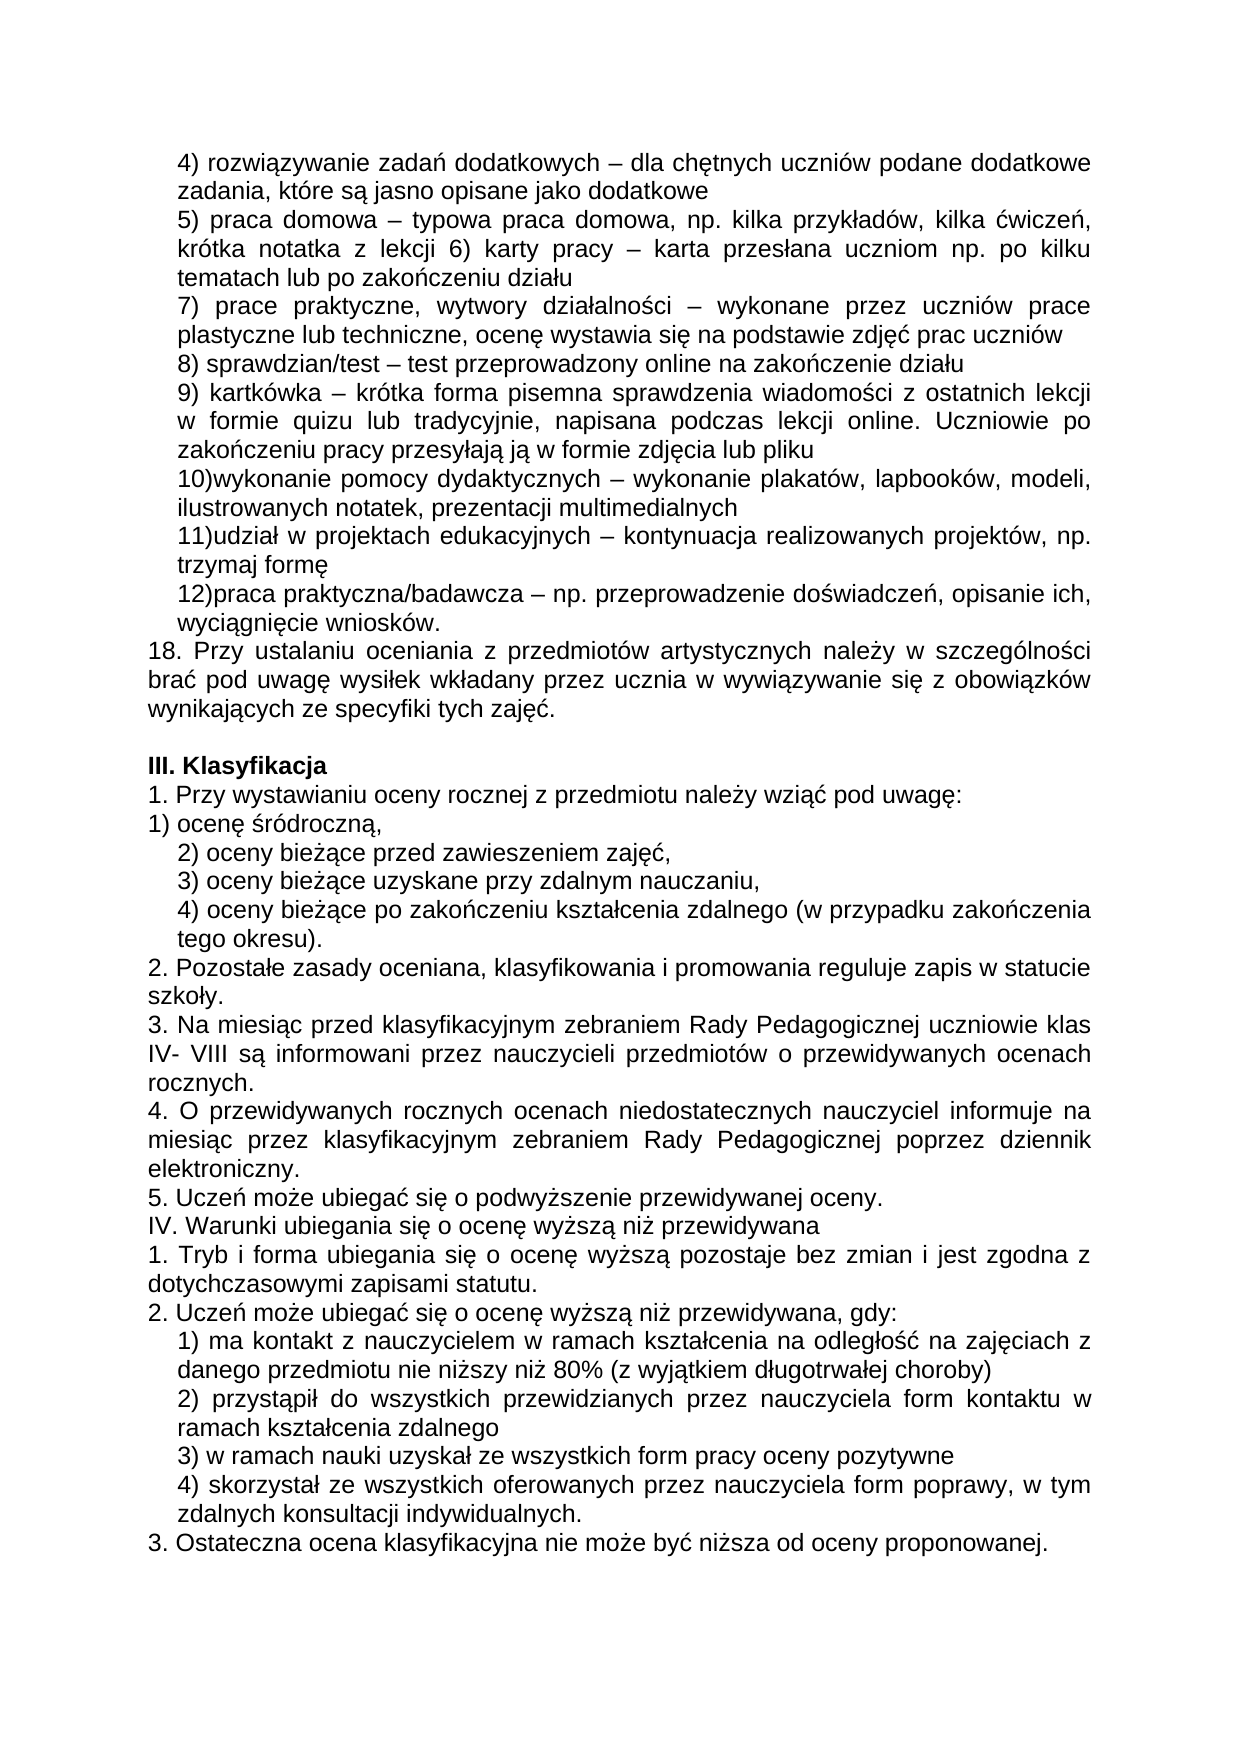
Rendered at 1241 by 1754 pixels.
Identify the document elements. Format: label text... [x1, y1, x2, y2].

text 10)wykonanie pomocy dydaktycznych – wykonanie plakatów, lapbooków, modeli, ilustrowanych notatek, prezentacji multimedialnych [177, 464, 1093, 521]
text 2. Uczeń może ubiegać się o ocenę wyższą niż przewidywana, gdy: [148, 1298, 1093, 1326]
text 1) ma kontakt z nauczycielem w ramach kształcenia na odległość na zajęciach z danego przedmiotu nie niższy niż 80% (z wyjątkiem długotrwałej choroby) [177, 1326, 1093, 1384]
text 2) przystąpił do wszystkich przewidzianych przez nauczyciela form kontaktu w ramach kształcenia zdalnego [177, 1384, 1093, 1441]
text 1) ocenę śródroczną, [148, 809, 1093, 838]
text III. Klasyfikacja [148, 751, 1093, 780]
text 8) sprawdzian/test – test przeprowadzony online na zakończenie działu [177, 349, 1093, 378]
text 4) rozwiązywanie zadań dodatkowych – dla chętnych uczniów podane dodatkowe zadania, które są jasno opisane jako dodatkowe [177, 148, 1093, 205]
text 11)udział w projektach edukacyjnych – kontynuacja realizowanych projektów, np. trzymaj formę [177, 521, 1093, 579]
text 2. Pozostałe zasady oceniana, klasyfikowania i promowania reguluje zapis w statucie szkoły. [148, 953, 1093, 1010]
text 4) skorzystał ze wszystkich oferowanych przez nauczyciela form poprawy, w tym zdalnych konsultacji indywidualnych. [177, 1470, 1093, 1528]
text 9) kartkówka – krótka forma pisemna sprawdzenia wiadomości z ostatnich lekcji w formie quizu lub tradycyjnie, napisana podczas lekcji online. Uczniowie po zakończeniu pracy przesyłają ją w formie zdjęcia lub pliku [177, 378, 1093, 464]
text 5) praca domowa – typowa praca domowa, np. kilka przykładów, kilka ćwiczeń, krótka notatka z lekcji 6) karty pracy – karta przesłana uczniom np. po kilku tematach lub po zakończeniu działu [177, 205, 1093, 291]
text 3. Ostateczna ocena klasyfikacyjna nie może być niższa od oceny proponowanej. [148, 1528, 1093, 1556]
text 1. Tryb i forma ubiegania się o ocenę wyższą pozostaje bez zmian i jest zgodna z dotychczasowymi zapisami statutu. [148, 1240, 1093, 1298]
text 3) w ramach nauki uzyskał ze wszystkich form pracy oceny pozytywne [177, 1441, 1093, 1470]
text 1. Przy wystawianiu oceny rocznej z przedmiotu należy wziąć pod uwagę: [148, 780, 1093, 809]
text 3) oceny bieżące uzyskane przy zdalnym nauczaniu, [177, 866, 1093, 895]
text 4. O przewidywanych rocznych ocenach niedostatecznych nauczyciel informuje na miesiąc przez klasyfikacyjnym zebraniem Rady Pedagogicznej poprzez dziennik elektroniczny. [148, 1096, 1093, 1183]
text 4) oceny bieżące po zakończeniu kształcenia zdalnego (w przypadku zakończenia tego okresu). [177, 895, 1093, 953]
text 2) oceny bieżące przed zawieszeniem zajęć, [177, 838, 1093, 866]
text IV. Warunki ubiegania się o ocenę wyższą niż przewidywana [148, 1211, 1093, 1240]
text 5. Uczeń może ubiegać się o podwyższenie przewidywanej oceny. [148, 1183, 1093, 1211]
text 18. Przy ustalaniu oceniania z przedmiotów artystycznych należy w szczególności brać pod uwagę wysiłek wkładany przez ucznia w wywiązywanie się z obowiązków wynikających ze specyfiki tych zajęć. [148, 636, 1093, 723]
text 7) prace praktyczne, wytwory działalności – wykonane przez uczniów prace plastyczne lub techniczne, ocenę wystawia się na podstawie zdjęć prac uczniów [177, 291, 1093, 349]
text 12)praca praktyczna/badawcza – np. przeprowadzenie doświadczeń, opisanie ich, wyciągnięcie wniosków. [177, 579, 1093, 636]
text 3. Na miesiąc przed klasyfikacyjnym zebraniem Rady Pedagogicznej uczniowie klas IV- VIII są informowani przez nauczycieli przedmiotów o przewidywanych ocenach rocznych. [148, 1010, 1093, 1096]
